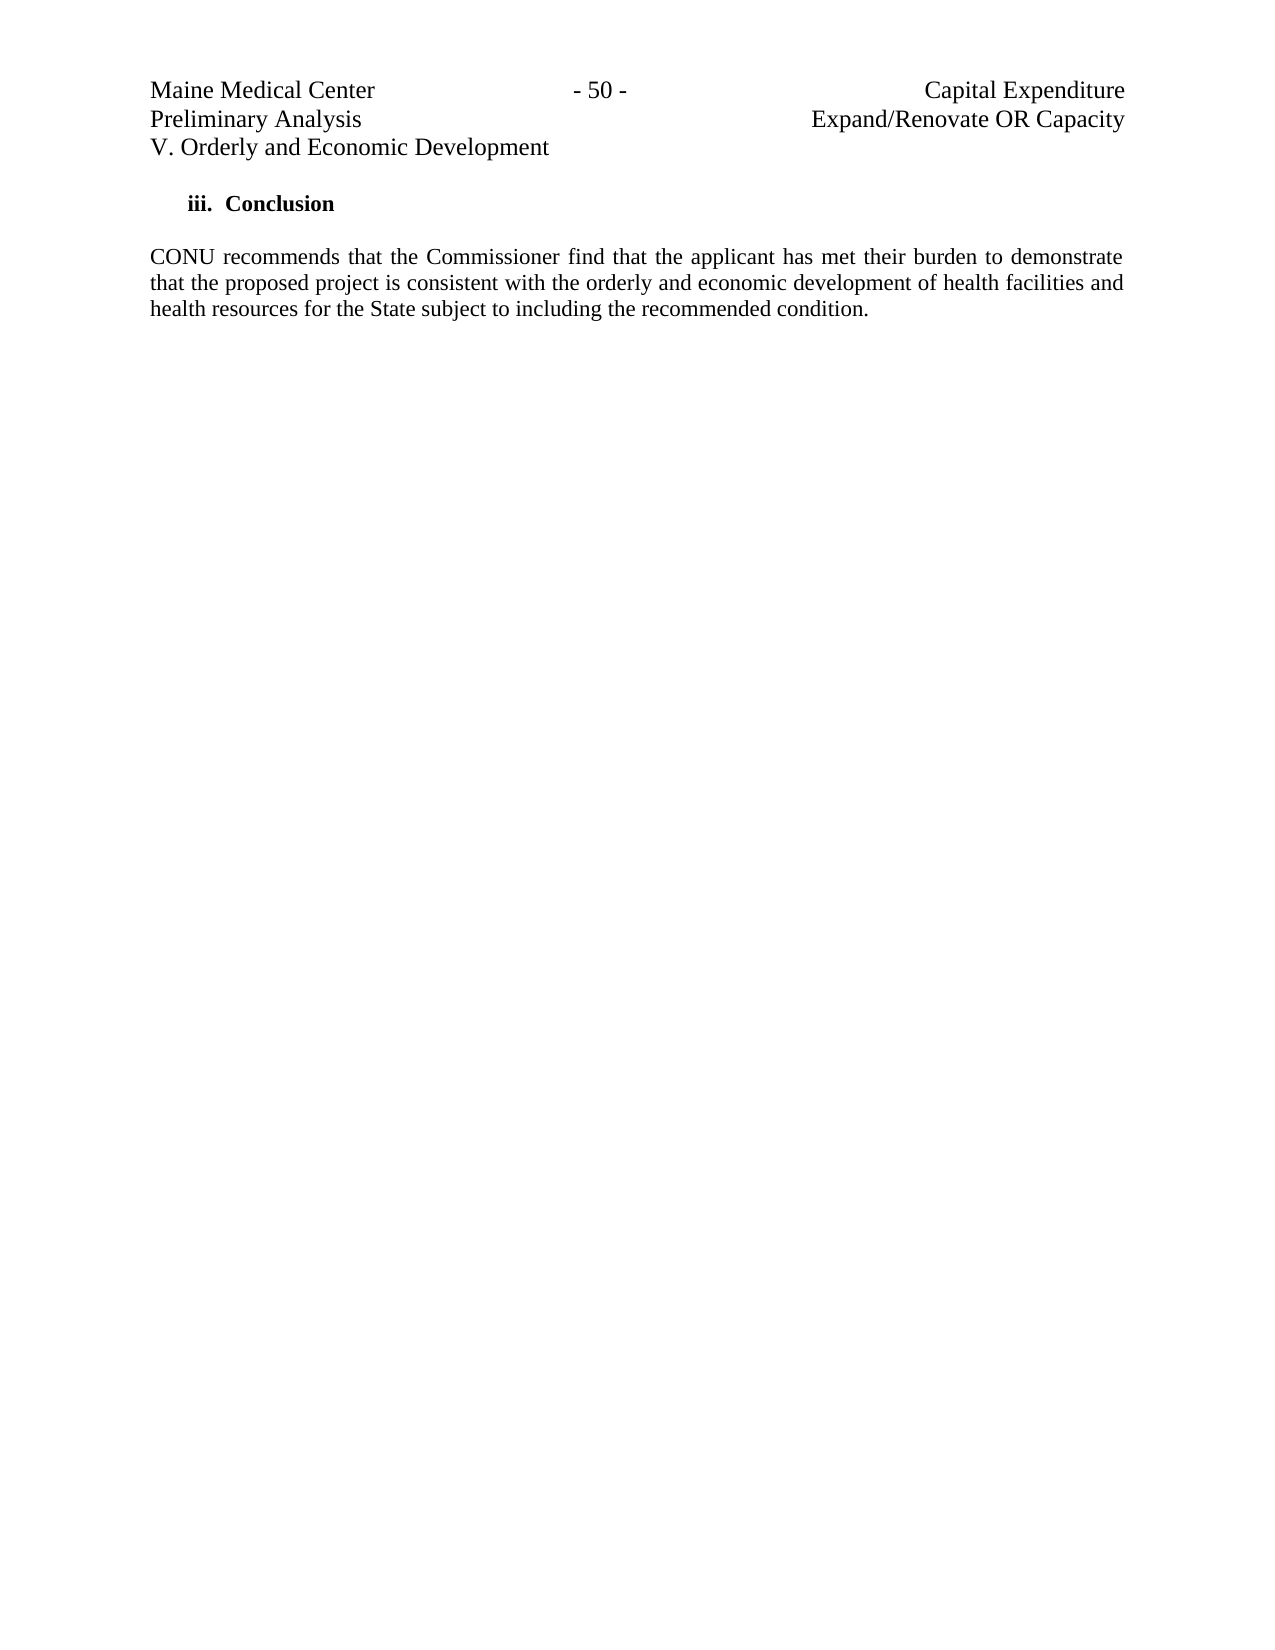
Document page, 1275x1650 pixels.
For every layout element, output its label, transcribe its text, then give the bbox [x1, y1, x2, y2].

text CONU recommends that the Commissioner find that the applicant has met their burden to demonstrate that the proposed project is consistent with the orderly and economic development of health facilities and health resources for the State subject to including the recommended condition. [150, 243, 1125, 322]
text iii. Conclusion [187, 190, 1125, 216]
